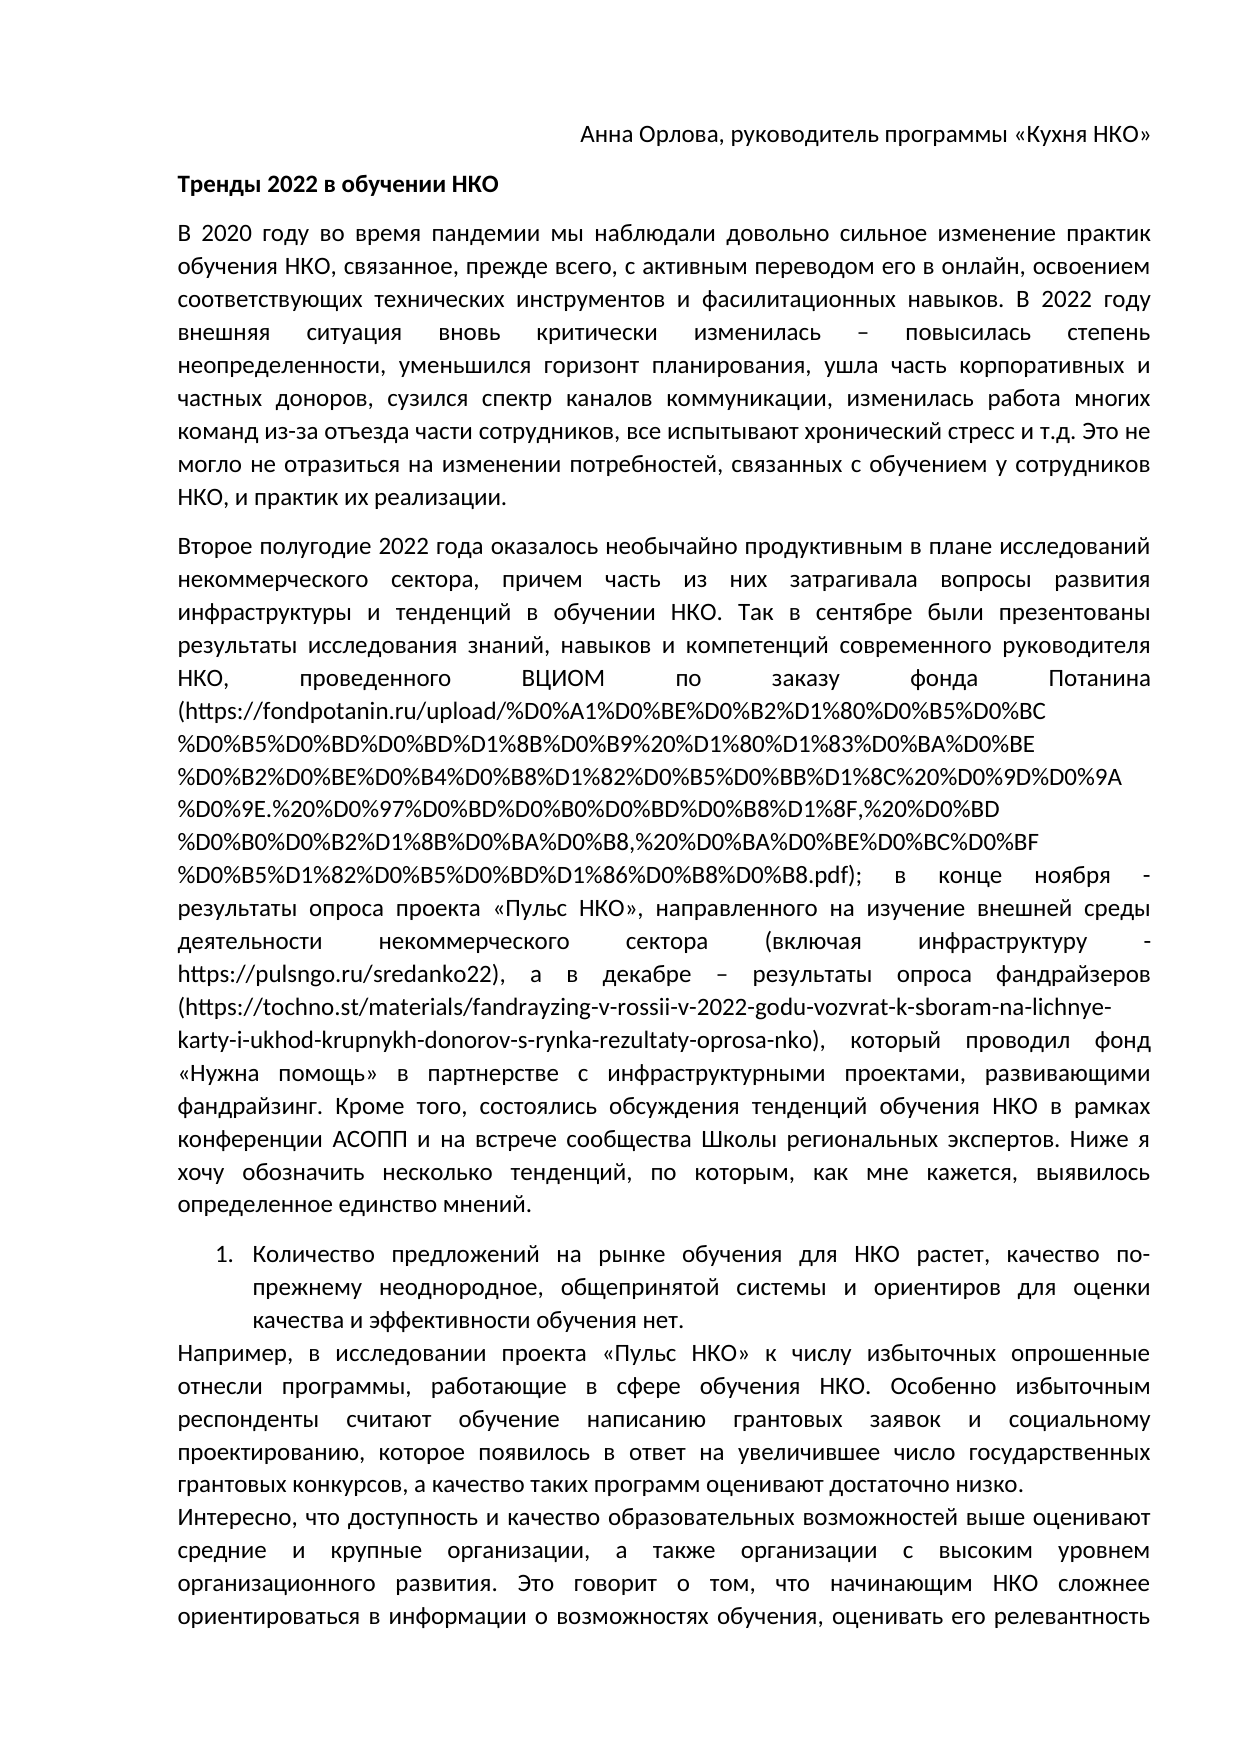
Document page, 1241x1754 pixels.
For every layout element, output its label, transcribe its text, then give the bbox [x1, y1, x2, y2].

text Тренды 2022 в обучении НКО [177, 168, 1152, 198]
list Количество предложений на рынке обучения для НКО растет, качество по-прежнему неоднородное, общепринятой системы и ориентиров для оценки качества и эффективности обучения нет. [215, 1238, 1152, 1334]
text Анна Орлова, руководитель программы «Кухня НКО» [177, 118, 1152, 149]
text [177, 1501, 1152, 1631]
text Например, в исследовании проекта «Пульс НКО» к числу избыточных опрошенные отнесли программы, работающие в сфере обучения НКО. Особенно избыточным респонденты считают обучение написанию грантовых заявок и социальному проектированию, которое появилось в ответ на увеличившее число государственных грантовых конкурсов, а качество таких программ оценивают достаточно низко. [177, 1337, 1152, 1499]
text В 2020 году во время пандемии мы наблюдали довольно сильное изменение практик обучения НКО, связанное, прежде всего, с активным переводом его в онлайн, освоением соответствующих технических инструментов и фасилитационных навыков. В 2022 году внешняя ситуация вновь критически изменилась – повысилась степень неопределенности, уменьшился горизонт планирования, ушла часть корпоративных и частных доноров, сузился спектр каналов коммуникации, изменилась работа многих команд из-за отъезда части сотрудников, все испытывают хронический стресс и т.д. Это не могло не отразиться на изменении потребностей, связанных с обучением у сотрудников НКО, и практик их реализации. [177, 217, 1152, 511]
text Второе полугодие 2022 года оказалось необычайно продуктивным в плане исследований некоммерческого сектора, причем часть из них затрагивала вопросы развития инфраструктуры и тенденций в обучении НКО. Так в сентябре были презентованы результаты исследования знаний, навыков и компетенций современного руководителя НКО, проведенного ВЦИОМ по заказу фонда Потанина (https://fondpotanin.ru/upload/%D0%A1%D0%BE%D0%B2%D1%80%D0%B5%D0%BC%D0%B5%D0%BD%D0%BD%D1%8B%D0%B9%20%D1%80%D1%83%D0%BA%D0%BE%D0%B2%D0%BE%D0%B4%D0%B8%D1%82%D0%B5%D0%BB%D1%8C%20%D0%9D%D0%9A%D0%9E.%20%D0%97%D0%BD%D0%B0%D0%BD%D0%B8%D1%8F,%20%D0%BD%D0%B0%D0%B2%D1%8B%D0%BA%D0%B8,%20%D0%BA%D0%BE%D0%BC%D0%BF%D0%B5%D1%82%D0%B5%D0%BD%D1%86%D0%B8%D0%B8.pdf); в конце ноября - результаты опроса проекта «Пульс НКО», направленного на изучение внешней среды деятельности некоммерческого сектора (включая инфраструктуру - https://pulsngo.ru/sredanko22), а в декабре – результаты опроса фандрайзеров (https://tochno.st/materials/fandrayzing-v-rossii-v-2022-godu-vozvrat-k-sboram-na-lichnye-karty-i-ukhod-krupnykh-donorov-s-rynka-rezultaty-oprosa-nko), который проводил фонд «Нужна помощь» в партнерстве с инфраструктурными проектами, развивающими фандрайзинг. Кроме того, состоялись обсуждения тенденций обучения НКО в рамках конференции АСОПП и на встрече сообщества Школы региональных экспертов. Ниже я хочу обозначить несколько тенденций, по которым, как мне кажется, выявилось определенное единство мнений. [177, 530, 1152, 1219]
